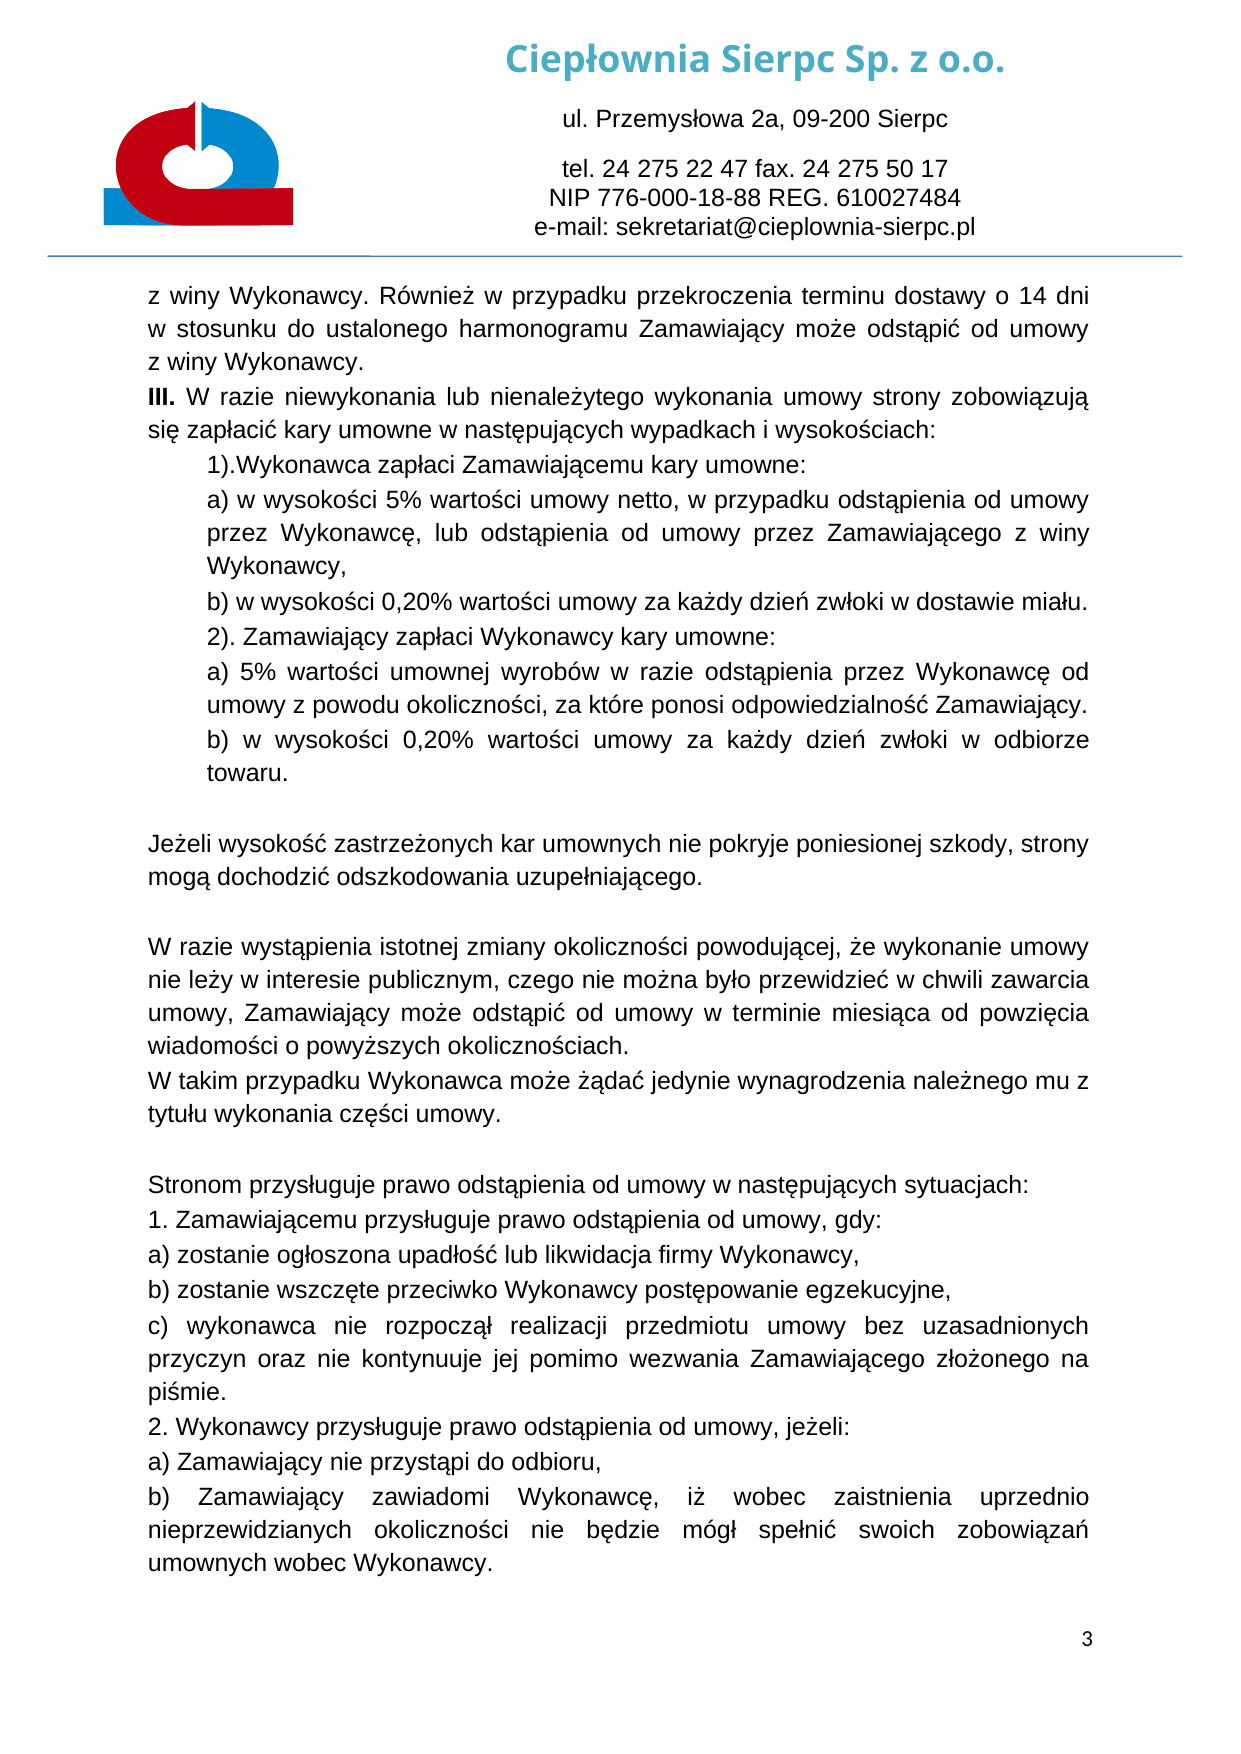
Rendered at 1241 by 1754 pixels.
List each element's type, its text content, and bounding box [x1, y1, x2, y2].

text 1).Wykonawca zapłaci Zamawiającemu kary umowne: [207, 450, 1091, 479]
text b) w wysokości 0,20% wartości umowy za każdy dzień zwłoki w dostawie miału. [207, 587, 1091, 615]
text 2). Zamawiający zapłaci Wykonawcy kary umowne: [207, 622, 1091, 651]
text b) zostanie wszczęte przeciwko Wykonawcy postępowanie egzekucyjne, [148, 1275, 1091, 1304]
text a) 5% wartości umownej wyrobów w razie odstąpienia przez Wykonawcę od umowy z powodu okoliczności, za które ponosi odpowiedzialność Zamawiający. [207, 657, 1091, 719]
text a) zostanie ogłoszona upadłość lub likwidacja ﬁrmy Wykonawcy, [148, 1240, 1091, 1269]
text b) Zamawiający zawiadomi Wykonawcę, iż wobec zaistnienia uprzednio nieprzewidzianych okoliczności nie będzie mógł spełnić swoich zobowiązań umownych wobec Wykonawcy. [148, 1482, 1091, 1577]
text a) Zamawiający nie przystąpi do odbioru, [148, 1447, 1091, 1476]
text Stronom przysługuje prawo odstąpienia od umowy w następujących sytuacjach: [148, 1170, 1091, 1198]
text a) w wysokości 5% wartości umowy netto, w przypadku odstąpienia od umowy przez Wykonawcę, lub odstąpienia od umowy przez Zamawiającego z winy Wykonawcy, [207, 485, 1091, 580]
text W razie wystąpienia istotnej zmiany okoliczności powodującej, że wykonanie umowy nie leży w interesie publicznym, czego nie można było przewidzieć w chwili zawarcia umowy, Zamawiający może odstąpić od umowy w terminie miesiąca od powzięcia wiadomości o powyższych okolicznościach. [148, 932, 1091, 1060]
text 2. Wykonawcy przysługuje prawo odstąpienia od umowy, jeżeli: [148, 1412, 1091, 1441]
text c) wykonawca nie rozpoczął realizacji przedmiotu umowy bez uzasadnionych przyczyn oraz nie kontynuuje jej pomimo wezwania Zamawiającego złożonego na piśmie. [148, 1311, 1091, 1405]
text III. W razie niewykonania lub nienależytego wykonania umowy strony zobowiązują się zapłacić kary umowne w następujących wypadkach i wysokościach: [148, 382, 1091, 444]
text b) w wysokości 0,20% wartości umowy za każdy dzień zwłoki w odbiorze towaru. [207, 725, 1091, 787]
text 1. Zamawiającemu przysługuje prawo odstąpienia od umowy, gdy: [148, 1205, 1091, 1234]
text Jeżeli wysokość zastrzeżonych kar umownych nie pokryje poniesionej szkody, strony mogą dochodzić odszkodowania uzupełniającego. [148, 829, 1091, 890]
text W takim przypadku Wykonawca może żądać jedynie wynagrodzenia należnego mu z tytułu wykonania części umowy. [148, 1066, 1091, 1128]
picture [103, 101, 294, 226]
